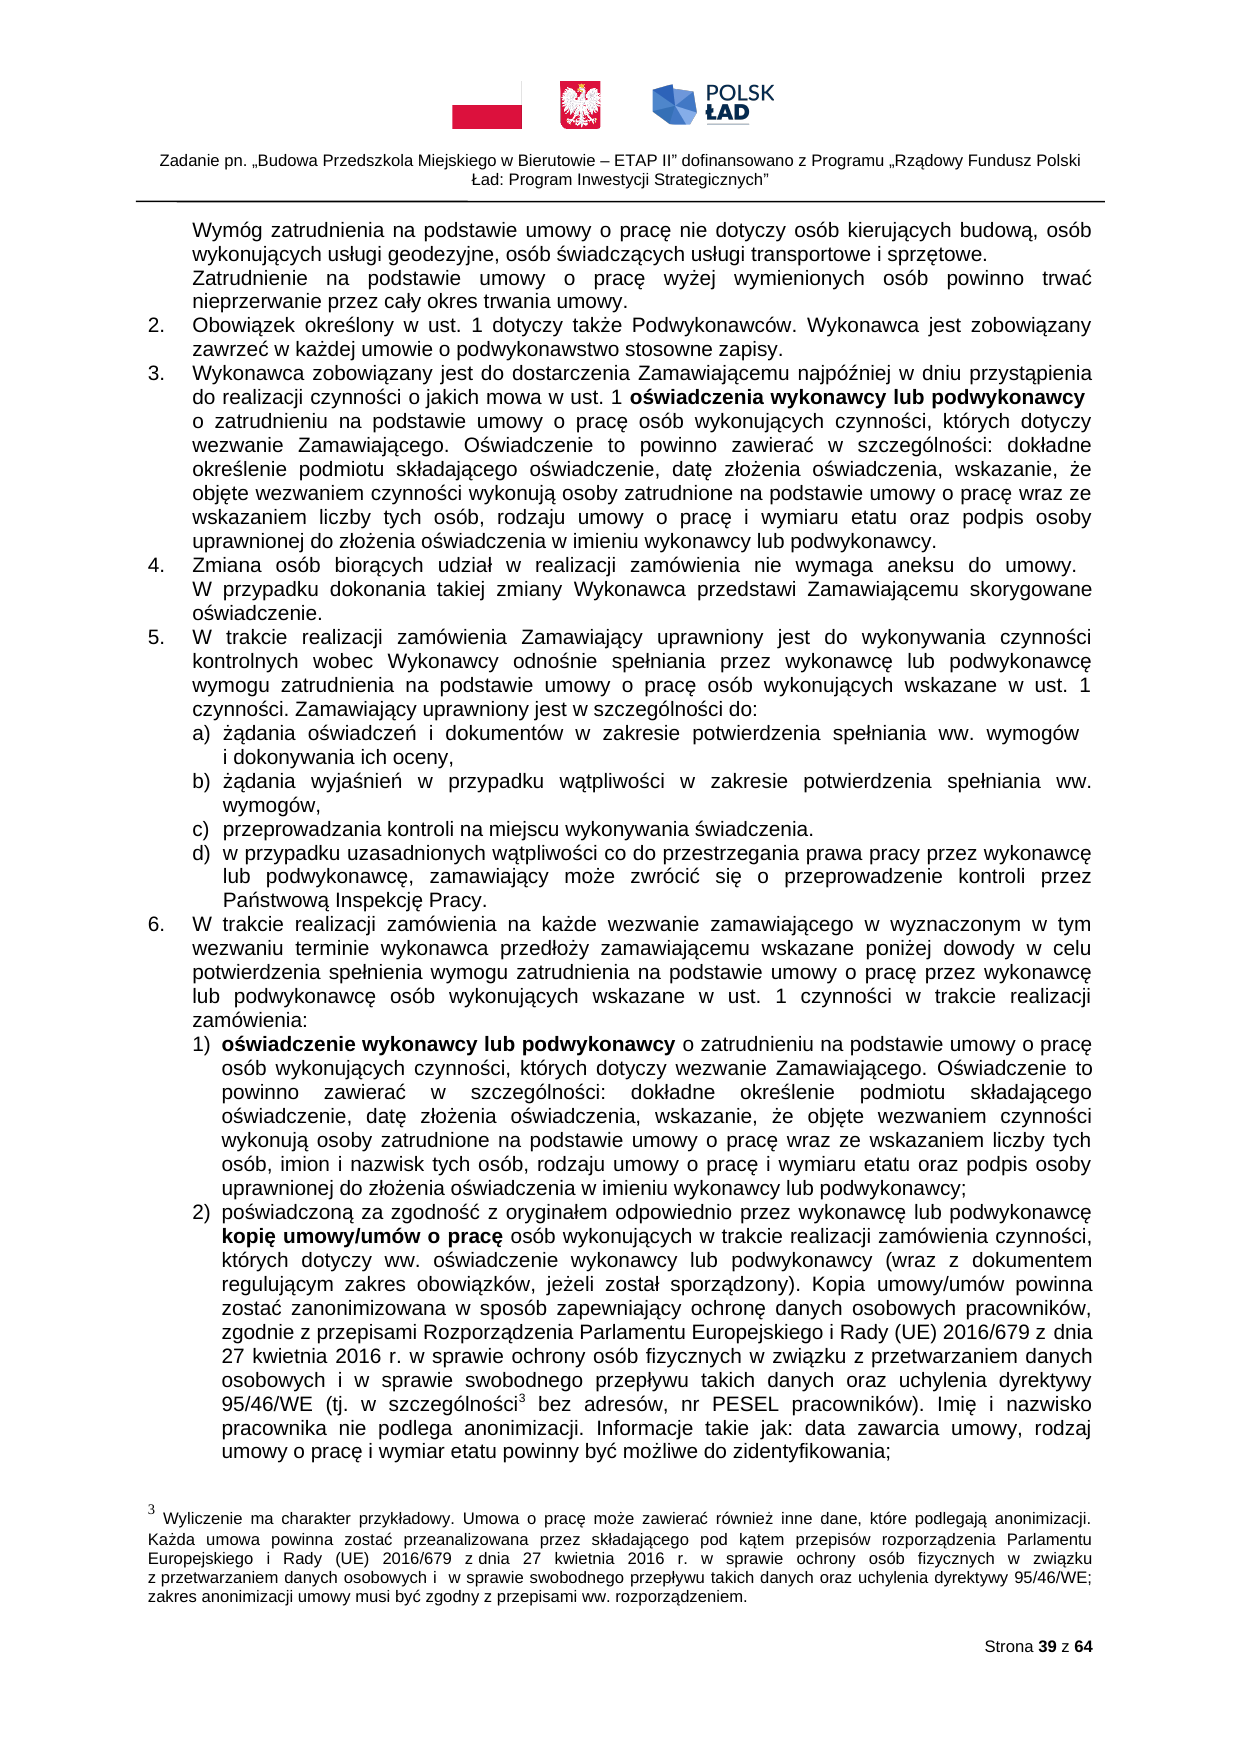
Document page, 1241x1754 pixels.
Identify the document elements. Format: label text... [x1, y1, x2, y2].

list Obowiązek określony w ust. 1 dotyczy także Podwykonawców. Wykonawca jest zobowiązany zawrzeć w każdej umowie o podwykonawstwo stosowne zapisy. [148, 313, 1093, 361]
list poświadczoną za zgodność z oryginałem odpowiednio przez wykonawcę lub podwykonawcę kopię umowy/umów o pracę osób wykonujących w trakcie realizacji zamówienia czynności, których dotyczy ww. oświadczenie wykonawcy lub podwykonawcy (wraz z dokumentem regulującym zakres obowiązków, jeżeli został sporządzony). Kopia umowy/umów powinna zostać zanonimizowana w sposób zapewniający ochronę danych osobowych pracowników, zgodnie z przepisami Rozporządzenia Parlamentu Europejskiego i Rady (UE) 2016/679 z dnia 27 kwietnia 2016 r. w sprawie ochrony osób fizycznych w związku z przetwarzaniem danych osobowych i w sprawie swobodnego przepływu takich danych oraz uchylenia dyrektywy 95/46/WE (tj. w szczególności bez adresów, nr PESEL pracowników). Imię i nazwisko pracownika nie podlega anonimizacji. Informacje takie jak: data zawarcia umowy, rodzaj umowy o pracę i wymiar etatu powinny być możliwe do zidentyfikowania; [192, 1200, 1093, 1463]
text Wymóg zatrudnienia na podstawie umowy o pracę nie dotyczy osób kierujących budową, osób wykonujących usługi geodezyjne, osób świadczących usługi transportowe i sprzętowe. [192, 217, 1093, 265]
list W trakcie realizacji zamówienia na każde wezwanie zamawiającego w wyznaczonym w tym wezwaniu terminie wykonawca przedłoży zamawiającemu wskazane poniżej dowody w celu potwierdzenia spełnienia wymogu zatrudnienia na podstawie umowy o pracę przez wykonawcę lub podwykonawcę osób wykonujących wskazane w ust. 1 czynności w trakcie realizacji zamówienia: [148, 912, 1093, 1032]
picture [652, 84, 774, 125]
text Zatrudnienie na podstawie umowy o pracę wyżej wymienionych osób powinno trwać nieprzerwanie przez cały okres trwania umowy. [192, 265, 1093, 313]
list Wykonawca zobowiązany jest do dostarczenia Zamawiającemu najpóźniej w dniu przystąpienia do realizacji czynności o jakich mowa w ust. 1 oświadczenia wykonawcy lub podwykonawcy o zatrudnieniu na podstawie umowy o pracę osób wykonujących czynności, których dotyczy wezwanie Zamawiającego. Oświadczenie to powinno zawierać w szczególności: dokładne określenie podmiotu składającego oświadczenie, datę złożenia oświadczenia, wskazanie, że objęte wezwaniem czynności wykonują osoby zatrudnione na podstawie umowy o pracę wraz ze wskazaniem liczby tych osób, rodzaju umowy o pracę i wymiaru etatu oraz podpis osoby uprawnionej do złożenia oświadczenia w imieniu wykonawcy lub podwykonawcy. [148, 361, 1093, 553]
list oświadczenie wykonawcy lub podwykonawcy o zatrudnieniu na podstawie umowy o pracę osób wykonujących czynności, których dotyczy wezwanie Zamawiającego. Oświadczenie to powinno zawierać w szczególności: dokładne określenie podmiotu składającego oświadczenie, datę złożenia oświadczenia, wskazanie, że objęte wezwaniem czynności wykonują osoby zatrudnione na podstawie umowy o pracę wraz ze wskazaniem liczby tych osób, imion i nazwisk tych osób, rodzaju umowy o pracę i wymiaru etatu oraz podpis osoby uprawnionej do złożenia oświadczenia w imieniu wykonawcy lub podwykonawcy; [192, 1032, 1093, 1200]
list przeprowadzania kontroli na miejscu wykonywania świadczenia. [192, 816, 1093, 840]
list W trakcie realizacji zamówienia Zamawiający uprawniony jest do wykonywania czynności kontrolnych wobec Wykonawcy odnośnie spełniania przez wykonawcę lub podwykonawcę wymogu zatrudnienia na podstawie umowy o pracę osób wykonujących wskazane w ust. 1 czynności. Zamawiający uprawniony jest w szczególności do: [148, 625, 1093, 721]
list żądania wyjaśnień w przypadku wątpliwości w zakresie potwierdzenia spełniania ww. wymogów, [192, 768, 1093, 816]
picture [450, 81, 600, 129]
list w przypadku uzasadnionych wątpliwości co do przestrzegania prawa pracy przez wykonawcę lub podwykonawcę, zamawiający może zwrócić się o przeprowadzenie kontroli przez Państwową Inspekcję Pracy. [192, 840, 1093, 912]
list Zmiana osób biorących udział w realizacji zamówienia nie wymaga aneksu do umowy. W przypadku dokonania takiej zmiany Wykonawca przedstawi Zamawiającemu skorygowane oświadczenie. [148, 553, 1093, 625]
list żądania oświadczeń i dokumentów w zakresie potwierdzenia spełniania ww. wymogów i dokonywania ich oceny, [192, 721, 1093, 768]
